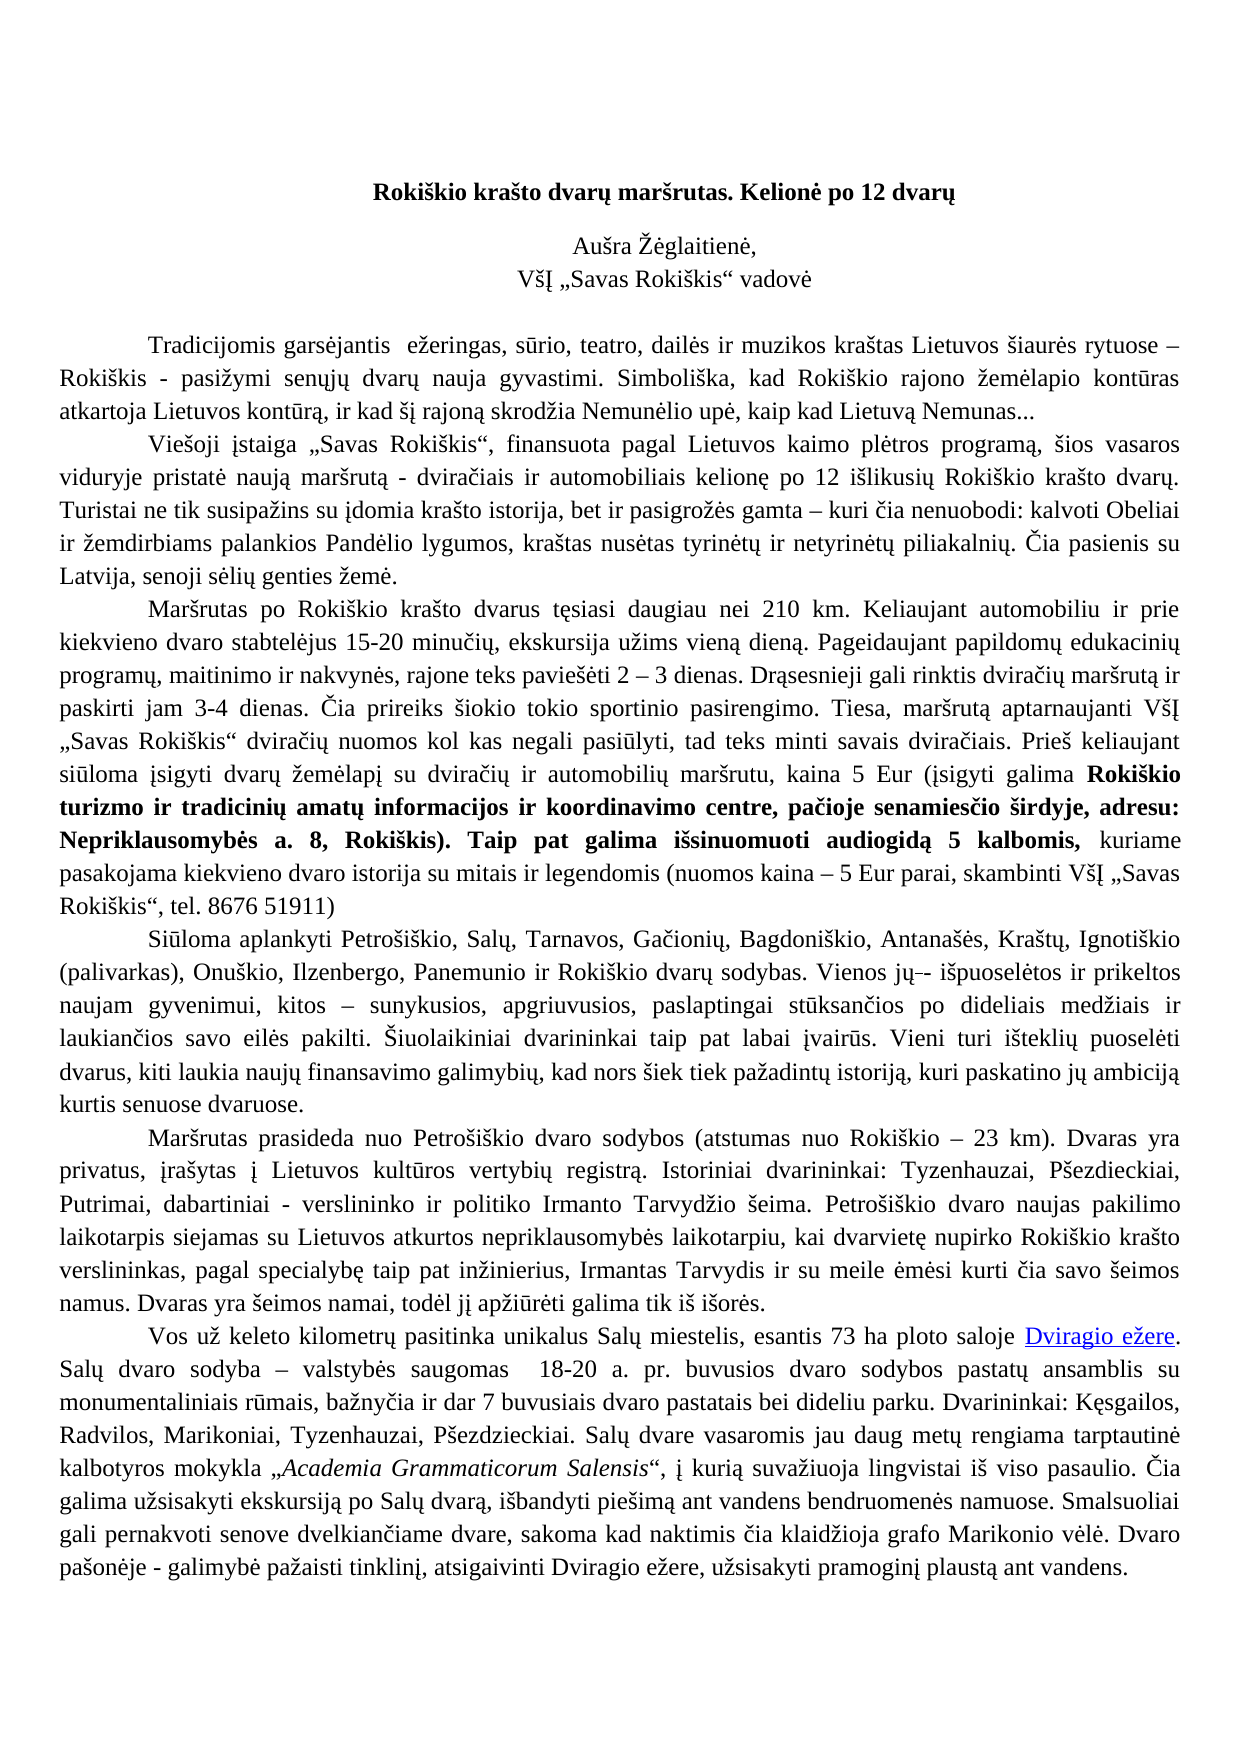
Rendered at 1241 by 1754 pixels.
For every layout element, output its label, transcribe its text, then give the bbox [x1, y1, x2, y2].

text Maršrutas prasideda nuo Petrošiškio dvaro sodybos (atstumas nuo Rokiškio – 23 km). Dvaras yra privatus, įrašytas į Lietuvos kultūros vertybių registrą. Istoriniai dvarininkai: Tyzenhauzai, Pšezdieckiai, Putrimai, dabartiniai - verslininko ir politiko Irmanto Tarvydžio šeima. Petrošiškio dvaro naujas pakilimo laikotarpis siejamas su Lietuvos atkurtos nepriklausomybės laikotarpiu, kai dvarvietę nupirko Rokiškio krašto verslininkas, pagal specialybę taip pat inžinierius, Irmantas Tarvydis ir su meile ėmėsi kurti čia savo šeimos namus. Dvaras yra šeimos namai, todėl jį apžiūrėti galima tik iš išorės. [59, 1123, 1181, 1316]
text Tradicijomis garsėjantis ežeringas, sūrio, teatro, dailės ir muzikos kraštas Lietuvos šiaurės rytuose – Rokiškis - pasižymi senųjų dvarų nauja gyvastimi. Simboliška, kad Rokiškio rajono žemėlapio kontūras atkartoja Lietuvos kontūrą, ir kad šį rajoną skrodžia Nemunėlio upė, kaip kad Lietuvą Nemunas... [59, 330, 1181, 425]
text Vos už keleto kilometrų pasitinka unikalus Salų miestelis, esantis 73 ha ploto saloje Dviragio ežere. Salų dvaro sodyba – valstybės saugomas 18-20 a. pr. buvusios dvaro sodybos pastatų ansamblis su monumentaliniais rūmais, bažnyčia ir dar 7 buvusiais dvaro pastatais bei dideliu parku. Dvarininkai: Kęsgailos, Radvilos, Marikoniai, Tyzenhauzai, Pšezdzieckiai. Salų dvare vasaromis jau daug metų rengiama tarptautinė kalbotyros mokykla „Academia Grammaticorum Salensis“, į kurią suvažiuoja lingvistai iš viso pasaulio. Čia galima užsisakyti ekskursiją po Salų dvarą, išbandyti piešimą ant vandens bendruomenės namuose. Smalsuoliai gali pernakvoti senove dvelkiančiame dvare, sakoma kad naktimis čia klaidžioja grafo Marikonio vėlė. Dvaro pašonėje - galimybė pažaisti tinklinį, atsigaivinti Dviragio ežere, užsisakyti pramoginį plaustą ant vandens. [59, 1321, 1181, 1581]
text Aušra Žėglaitienė, [59, 231, 1181, 260]
text VšĮ „Savas Rokiškis“ vadovė [59, 264, 1181, 293]
text Rokiškio krašto dvarų maršrutas. Kelionė po 12 dvarų [59, 177, 1181, 206]
text Siūloma aplankyti Petrošiškio, Salų, Tarnavos, Gačionių, Bagdoniškio, Antanašės, Kraštų, Ignotiškio (palivarkas), Onuškio, Ilzenbergo, Panemunio ir Rokiškio dvarų sodybas. Vienos jų - išpuoselėtos ir prikeltos naujam gyvenimui, kitos – sunykusios, apgriuvusios, paslaptingai stūksančios po dideliais medžiais ir laukiančios savo eilės pakilti. Šiuolaikiniai dvarininkai taip pat labai įvairūs. Vieni turi išteklių puoselėti dvarus, kiti laukia naujų finansavimo galimybių, kad nors šiek tiek pažadintų istoriją, kuri paskatino jų ambiciją kurtis senuose dvaruose. [59, 924, 1181, 1118]
text Maršrutas po Rokiškio krašto dvarus tęsiasi daugiau nei 210 km. Keliaujant automobiliu ir prie kiekvieno dvaro stabtelėjus 15-20 minučių, ekskursija užims vieną dieną. Pageidaujant papildomų edukacinių programų, maitinimo ir nakvynės, rajone teks paviešėti 2 – 3 dienas. Drąsesnieji gali rinktis dviračių maršrutą ir paskirti jam 3-4 dienas. Čia prireiks šiokio tokio sportinio pasirengimo. Tiesa, maršrutą aptarnaujanti VšĮ „Savas Rokiškis“ dviračių nuomos kol kas negali pasiūlyti, tad teks minti savais dviračiais. Prieš keliaujant siūloma įsigyti dvarų žemėlapį su dviračių ir automobilių maršrutu, kaina 5 Eur (įsigyti galima Rokiškio turizmo ir tradicinių amatų informacijos ir koordinavimo centre, pačioje senamiesčio širdyje, adresu: Nepriklausomybės a. 8, Rokiškis). Taip pat galima išsinuomuoti audiogidą 5 kalbomis, kuriame pasakojama kiekvieno dvaro istorija su mitais ir legendomis (nuomos kaina – 5 Eur parai, skambinti VšĮ „Savas Rokiškis“, tel. 8676 51911) [59, 594, 1181, 920]
text Viešoji įstaiga „Savas Rokiškis“, finansuota pagal Lietuvos kaimo plėtros programą, šios vasaros viduryje pristatė naują maršrutą - dviračiais ir automobiliais kelionę po 12 išlikusių Rokiškio krašto dvarų. Turistai ne tik susipažins su įdomia krašto istorija, bet ir pasigrožės gamta – kuri čia nenuobodi: kalvoti Obeliai ir žemdirbiams palankios Pandėlio lygumos, kraštas nusėtas tyrinėtų ir netyrinėtų piliakalnių. Čia pasienis su Latvija, senoji sėlių genties žemė. [59, 429, 1181, 590]
